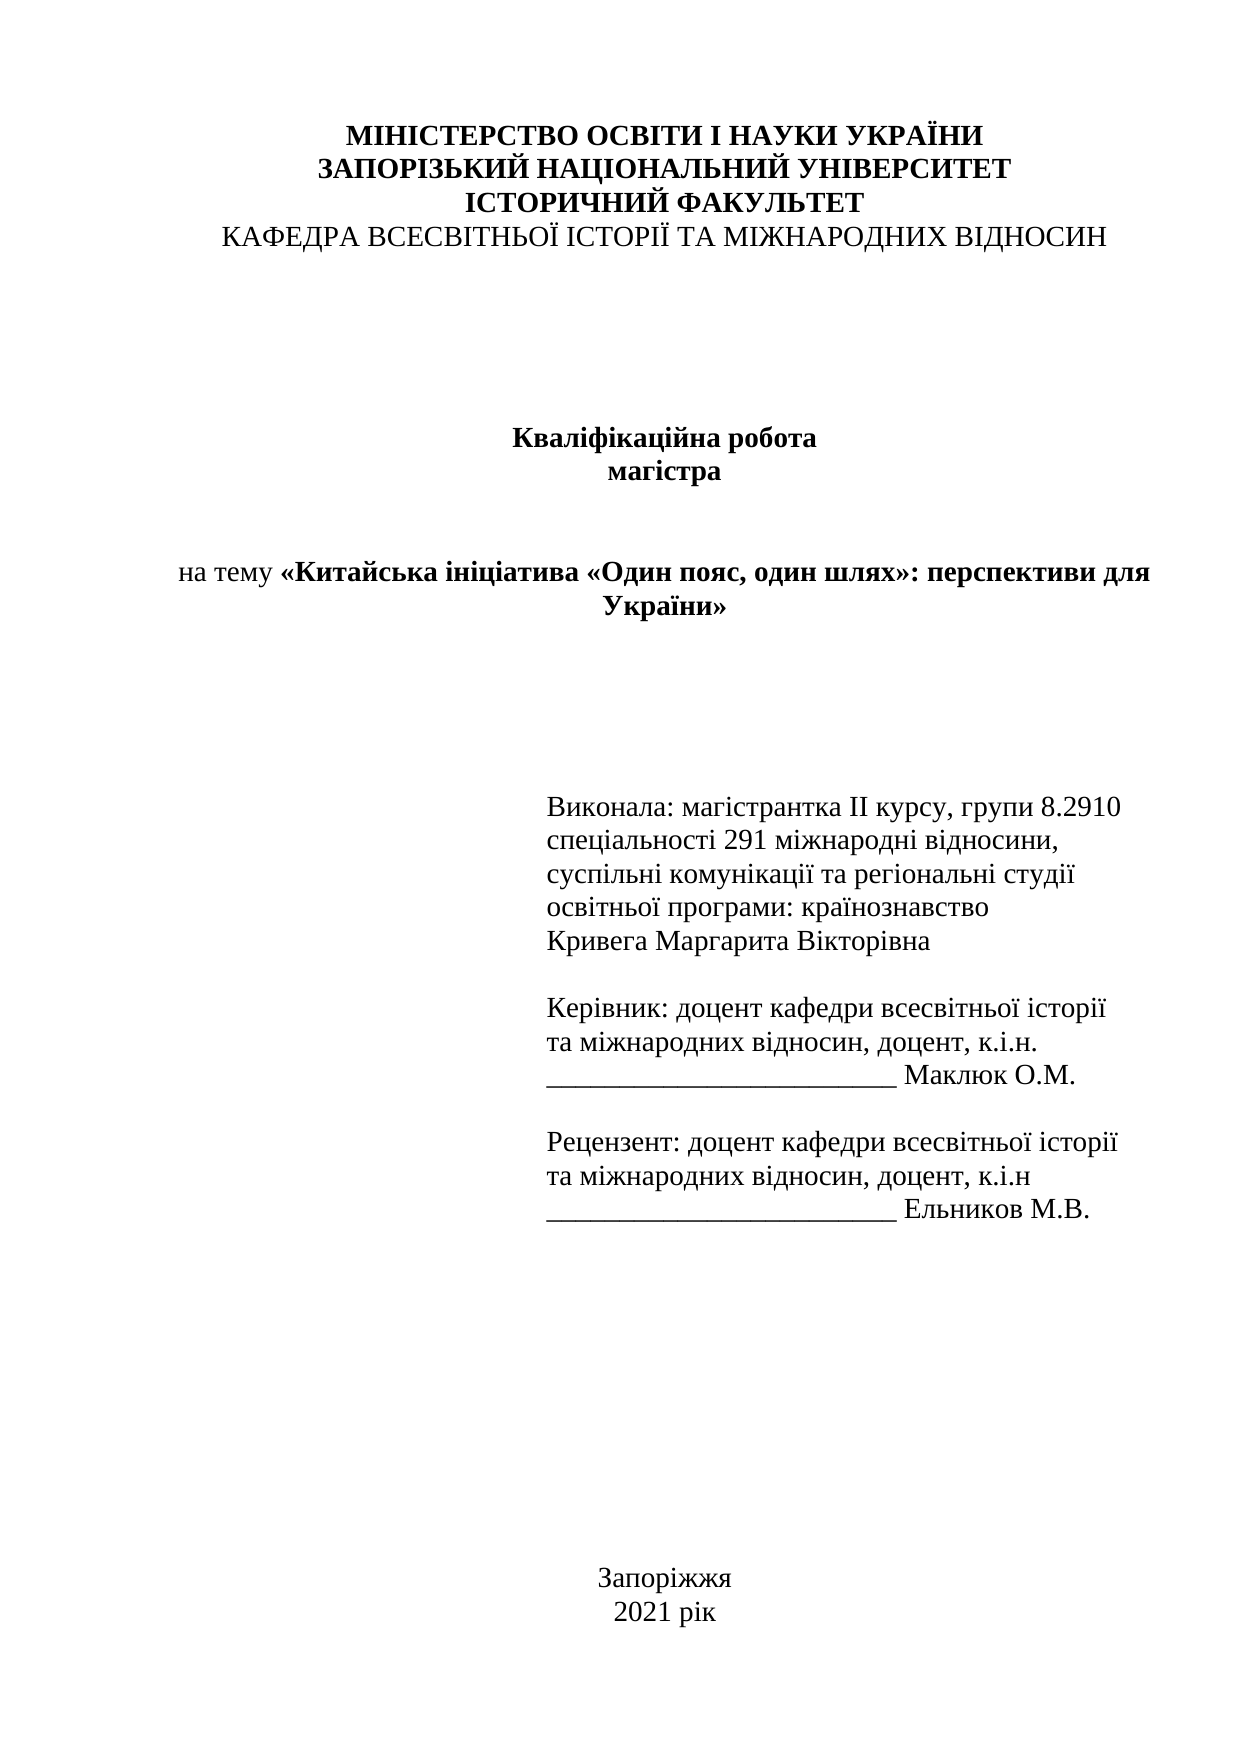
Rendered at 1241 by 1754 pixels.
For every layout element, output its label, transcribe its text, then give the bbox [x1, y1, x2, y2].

text Виконала: магістрантка ІІ курсу, групи 8.2910 [546, 789, 1152, 822]
text Рецензент: доцент кафедри всесвітньої історії [546, 1124, 1152, 1158]
text спеціальності 291 міжнародні відносини, [546, 822, 1152, 856]
text суспільні комунікації та регіональні студії [546, 856, 1152, 889]
text КАФЕДРА ВСЕСВІТНЬОЇ ІСТОРІЇ ТА МІЖНАРОДНИХ ВІДНОСИН [177, 219, 1152, 252]
title МІНІСТЕРСТВО ОСВІТИ І НАУКИ УКРАЇНИ [177, 118, 1152, 152]
text Керівник: доцент кафедри всесвітньої історії [546, 990, 1152, 1024]
text та міжнародних відносин, доцент, к.і.н. [546, 1024, 1152, 1057]
text Кваліфікаційна робота [177, 420, 1152, 453]
text на тему «Китайська ініціатива «Один пояс, один шлях»: перспективи для України» [177, 554, 1152, 621]
text Кривега Маргарита Вікторівна [546, 923, 1152, 957]
text магістра [177, 453, 1152, 487]
text ІСТОРИЧНИЙ ФАКУЛЬТЕТ [177, 185, 1152, 219]
text Запоріжжя [177, 1560, 1152, 1594]
text ________________________ Маклюк О.М. [546, 1057, 1152, 1091]
text та міжнародних відносин, доцент, к.і.н ________________________ Ельников М.В. [546, 1158, 1152, 1225]
text освітньої програми: країнознавство [546, 889, 1152, 923]
text ЗАПОРІЗЬКИЙ НАЦІОНАЛЬНИЙ УНІВЕРСИТЕТ [177, 152, 1152, 185]
text 2021 рік [177, 1594, 1152, 1627]
